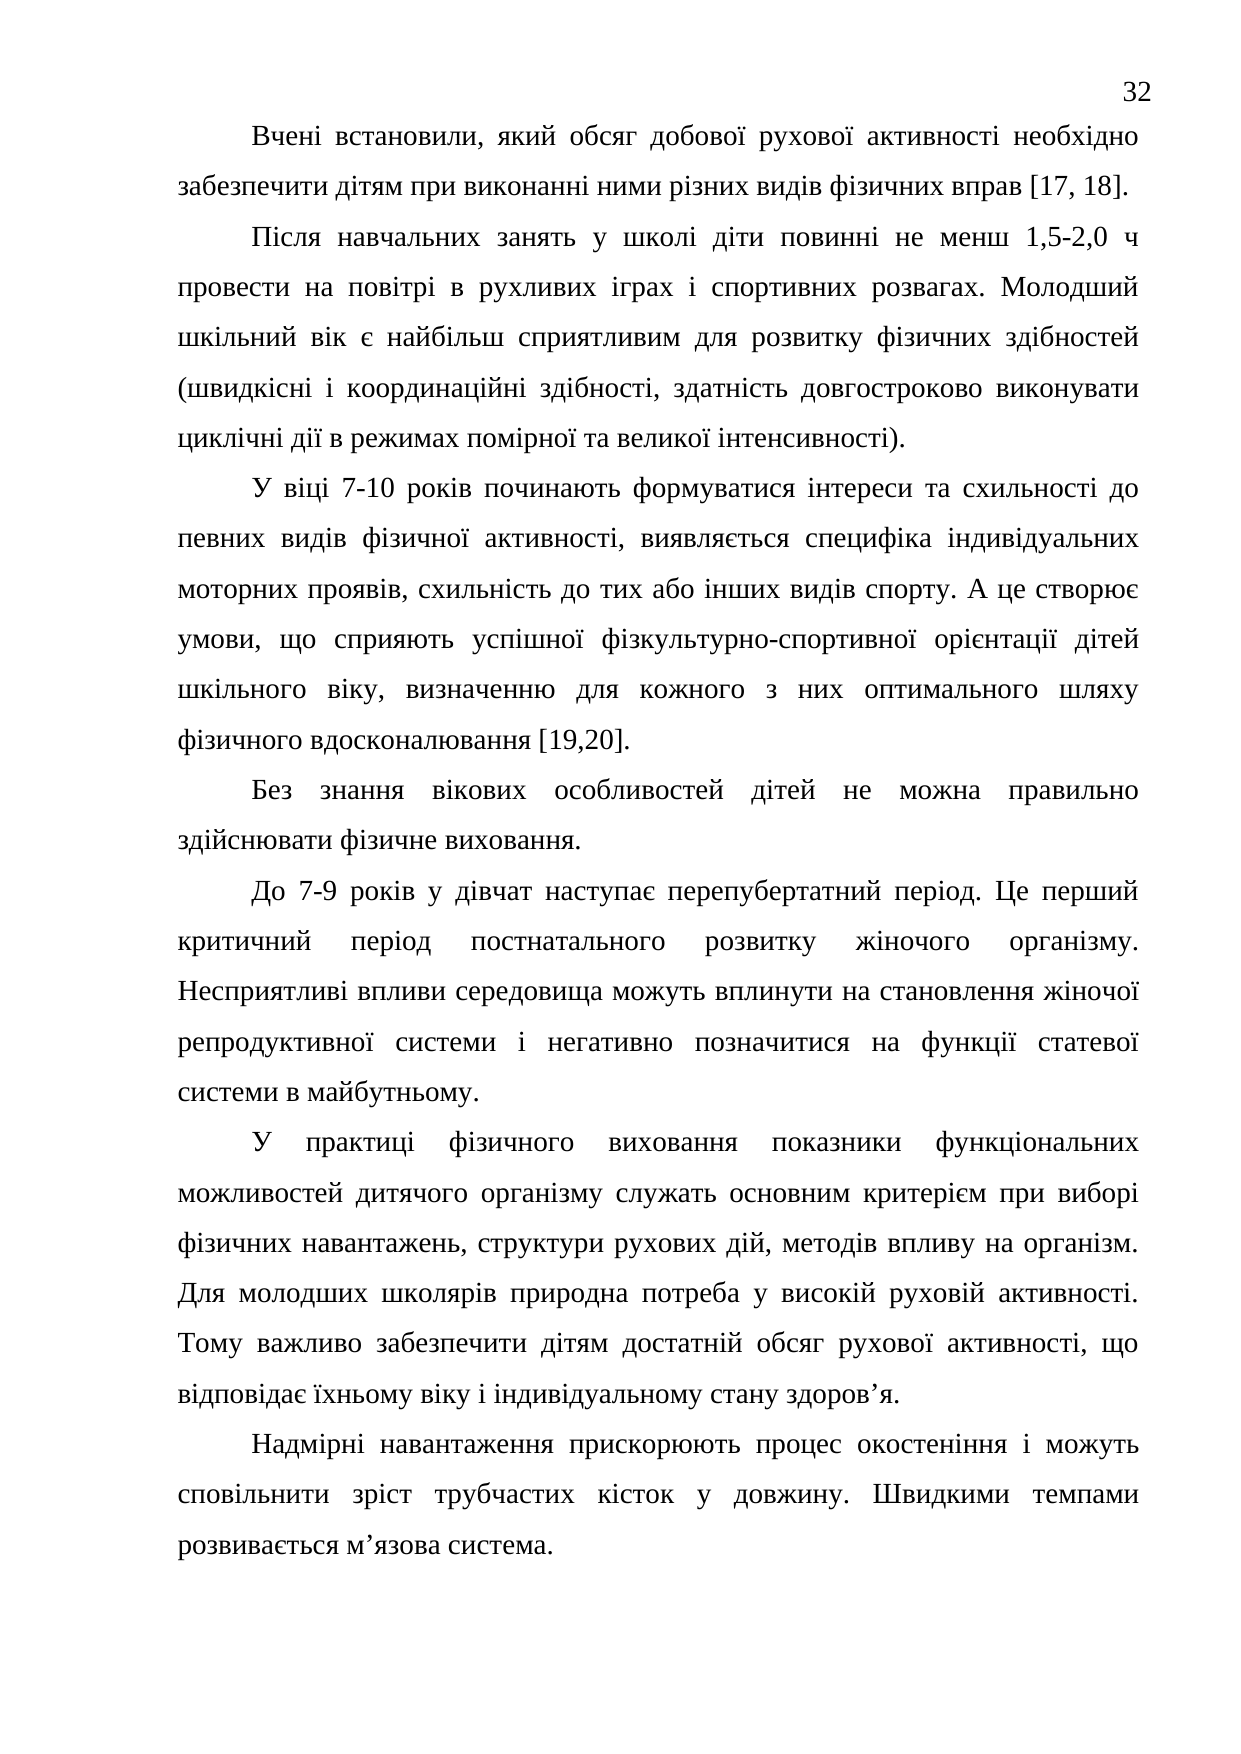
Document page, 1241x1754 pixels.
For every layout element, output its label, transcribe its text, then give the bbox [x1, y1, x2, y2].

text До 7-9 років у дівчат наступає перепубертатний період. Це перший критичний період постнатального розвитку жіночого організму. Несприятливі впливи середовища можуть вплинути на становлення жіночої репродуктивної системи і негативно позначитися на функції статевої системи в майбутньому. [177, 873, 1140, 1108]
text Після навчальних занять у школі діти повинні не менш 1,5-2,0 ч провести на повітрі в рухливих іграх і спортивних розвагах. Молодший шкільний вік є найбільш сприятливим для розвитку фізичних здібностей (швидкісні і координаційні здібності, здатність довгостроково виконувати циклічні дії в режимах помірної та великої інтенсивності). [177, 219, 1140, 453]
text Без знання вікових особливостей дітей не можна правильно здійснювати фізичне виховання. [177, 772, 1140, 856]
text Надмірні навантаження прискорюють процес окостеніння і можуть сповільнити зріст трубчастих кісток у довжину. Швидкими темпами розвивається м’язова система. [177, 1426, 1140, 1560]
text У практиці фізичного виховання показники функціональних можливостей дитячого організму служать основним критерієм при виборі фізичних навантажень, структури рухових дій, методів впливу на організм. Для молодших школярів природна потреба у високій руховій активності. Тому важливо забезпечити дітям достатній обсяг рухової активності, що відповідає їхньому віку і індивідуальному стану здоров’я. [177, 1124, 1140, 1409]
text Вчені встановили, який обсяг добової рухової активності необхідно забезпечити дітям при виконанні ними різних видів фізичних вправ [17, 18]. [177, 118, 1140, 202]
text У віці 7-10 років починають формуватися інтереси та схильності до певних видів фізичної активності, виявляється специфіка індивідуальних моторних проявів, схильність до тих або інших видів спорту. А це створює умови, що сприяють успішної фізкультурно-спортивної орієнтації дітей шкільного віку, визначенню для кожного з них оптимального шляху фізичного вдосконалювання [19,20]. [177, 470, 1140, 755]
